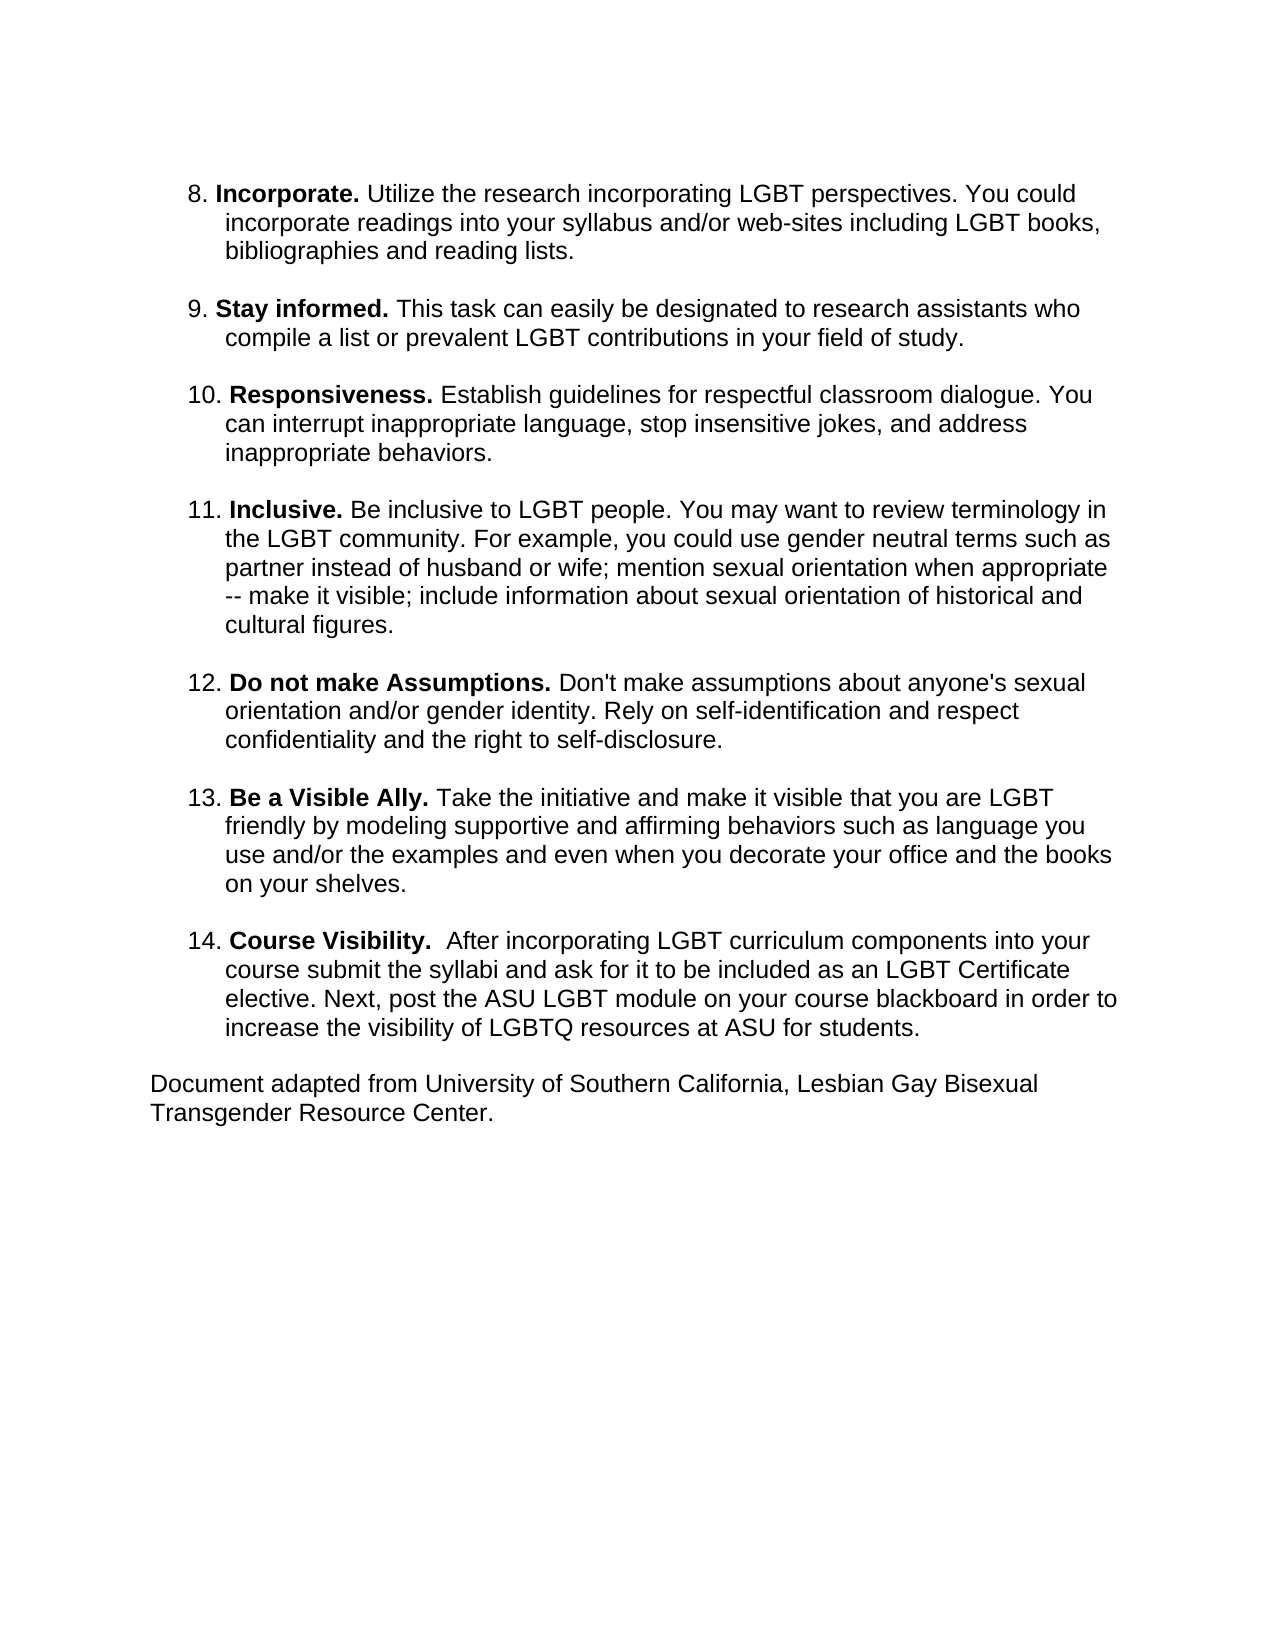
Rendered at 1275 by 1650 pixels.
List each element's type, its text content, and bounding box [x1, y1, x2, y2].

text 11. Inclusive. Be inclusive to LGBT people. You may want to review terminology in the LGBT community. For example, you could use gender neutral terms such as partner instead of husband or wife; mention sexual orientation when appropriate -- make it visible; include information about sexual orientation of historical and cultural figures. [187, 495, 1125, 639]
text 14. Course Visibility. After incorporating LGBT curriculum components into your course submit the syllabi and ask for it to be included as an LGBT Certificate elective. Next, post the ASU LGBT module on your course blackboard in order to increase the visibility of LGBTQ resources at ASU for students. [187, 926, 1125, 1041]
text 8. Incorporate. Utilize the research incorporating LGBT perspectives. You could incorporate readings into your syllabus and/or web-sites including LGBT books, bibliographies and reading lists. [187, 179, 1125, 265]
text 10. Responsiveness. Establish guidelines for respectful classroom dialogue. You can interrupt inappropriate language, stop insensitive jokes, and address inappropriate behaviors. [187, 380, 1125, 466]
text 12. Do not make Assumptions. Don't make assumptions about anyone's sexual orientation and/or gender identity. Rely on self-identification and respect confidentiality and the right to self-disclosure. [187, 667, 1125, 754]
text Document adapted from University of Southern California, Lesbian Gay Bisexual Transgender Resource Center. [150, 1069, 1125, 1127]
text 9. Stay informed. This task can easily be designated to research assistants who compile a list or prevalent LGBT contributions in your field of study. [187, 294, 1125, 351]
text 13. Be a Visible Ally. Take the initiative and make it visible that you are LGBT friendly by modeling supportive and affirming behaviors such as language you use and/or the examples and even when you decorate your office and the books on your shelves. [187, 782, 1125, 897]
